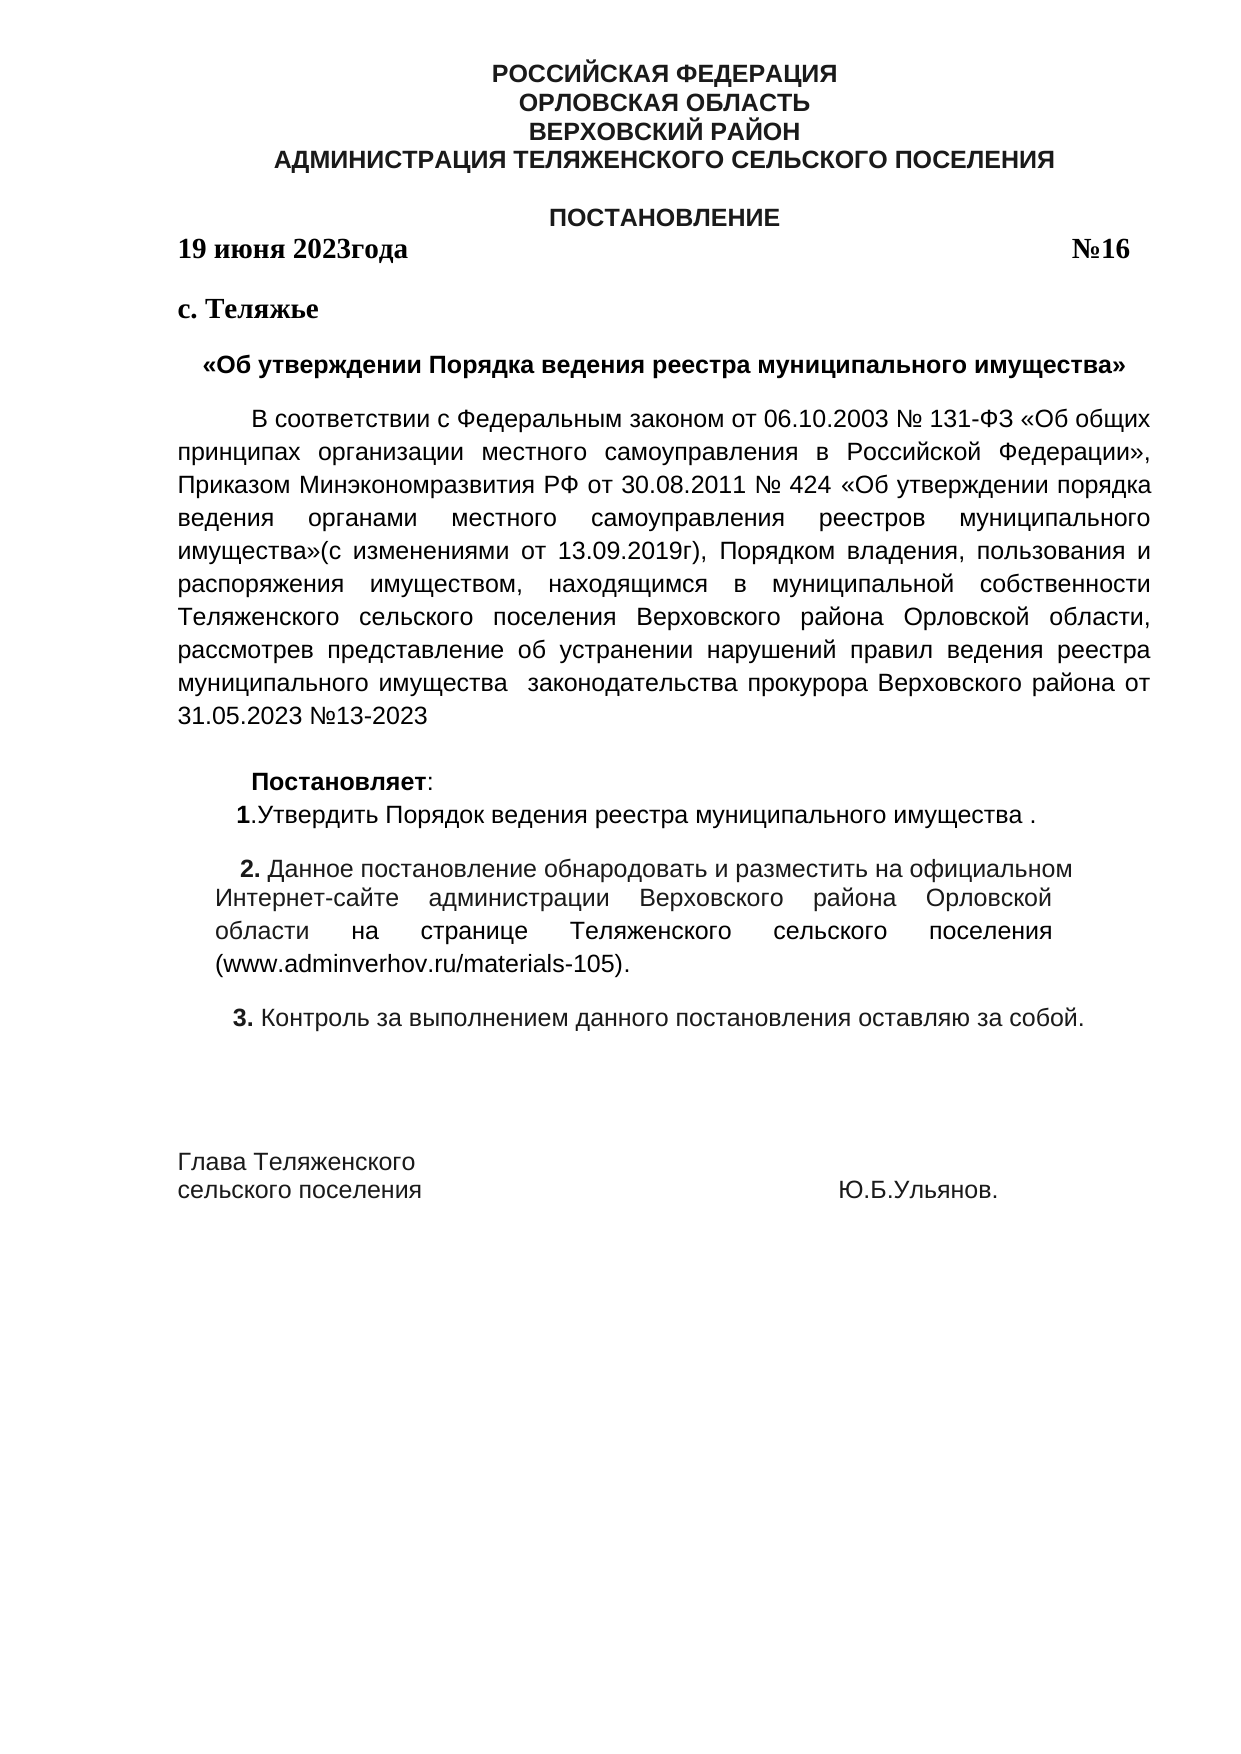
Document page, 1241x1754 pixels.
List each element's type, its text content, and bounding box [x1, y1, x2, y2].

text «Об утверждении Порядка ведения реестра муниципального имущества» [177, 350, 1152, 379]
text ПОСТАНОВЛЕНИЕ [177, 203, 1152, 232]
text 3. Контроль за выполнением данного постановления оставляю за собой. [177, 1003, 1152, 1032]
text АДМИНИСТРАЦИЯ ТЕЛЯЖЕНСКОГО СЕЛЬСКОГО ПОСЕЛЕНИЯ [177, 145, 1152, 174]
text ВЕРХОВСКИЙ РАЙОН [177, 117, 1152, 145]
text Интернет-сайте администрации Верховского района Орловской области на странице Теляженского сельского поселения (www.adminverhov.ru/materials-105). [215, 883, 1053, 978]
text сельского поселения Ю.Б.Ульянов. [177, 1175, 1152, 1204]
text Глава Теляженского [177, 1147, 1152, 1175]
text 1.Утвердить Порядок ведения реестра муниципального имущества . [177, 800, 1152, 829]
text 2. Данное постановление обнародовать и разместить на официальном [177, 854, 1152, 883]
text ОРЛОВСКАЯ ОБЛАСТЬ [177, 88, 1152, 117]
text Постановляет: [177, 767, 1152, 796]
text с. Теляжье [177, 291, 1152, 324]
text РОССИЙСКАЯ ФЕДЕРАЦИЯ [177, 59, 1152, 88]
text 19 июня 2023года №16 [177, 232, 1152, 265]
text В соответствии с Федеральным законом от 06.10.2003 № 131-ФЗ «Об общих принципах организации местного самоуправления в Российской Федерации», Приказом Минэкономразвития РФ от 30.08.2011 № 424 «Об утверждении порядка ведения органами местного самоуправления реестров муниципального имущества»(с изменениями от 13.09.2019г), Порядком владения, пользования и распоряжения имуществом, находящимся в муниципальной собственности Теляженского сельского поселения Верховского района Орловской области, рассмотрев представление об устранении нарушений правил ведения реестра муниципального имущества законодательства прокурора Верховского района от 31.05.2023 №13-2023 [177, 404, 1152, 730]
